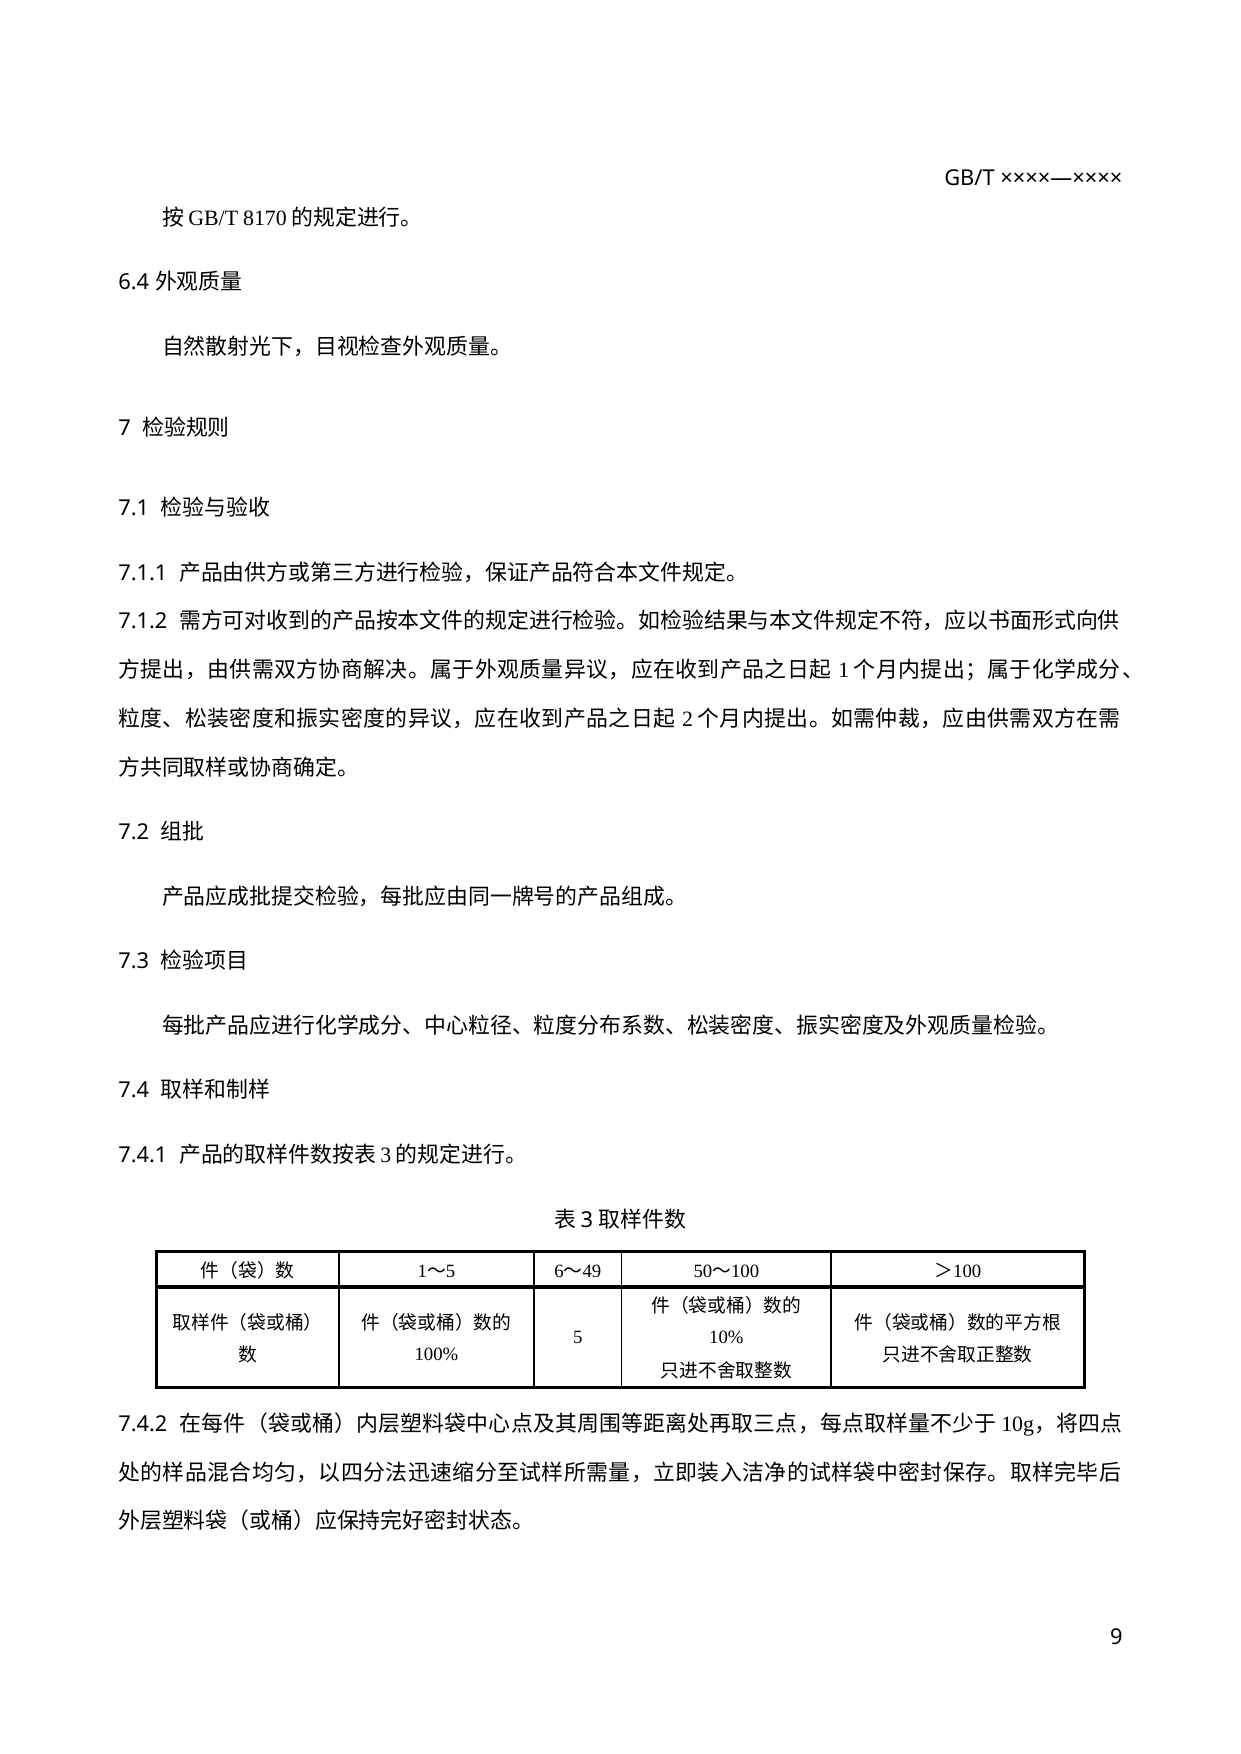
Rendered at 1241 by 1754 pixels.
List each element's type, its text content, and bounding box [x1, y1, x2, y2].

table_cell 5 [535, 1289, 621, 1386]
text 每批产品应进行化学成分、中心粒径、粒度分布系数、松装密度、振实密度及外观质量检验。 [118, 1008, 1122, 1040]
table_header 1～5 [340, 1253, 533, 1285]
table_cell 取样件（袋或桶）数 [158, 1289, 338, 1386]
table_cell 件（袋或桶）数的10% 只进不舍取整数 [622, 1289, 830, 1386]
text 7.4.2 在每件（袋或桶）内层塑料袋中心点及其周围等距离处再取三点，每点取样量不少于10g，将四点处的样品混合均匀，以四分法迅速缩分至试样所需量，立即装入洁净的试样袋中密封保存。取样完毕后外层塑料袋（或桶）应保持完好密封状态。 [118, 1405, 1122, 1535]
table_header ＞100 [832, 1253, 1083, 1285]
table_cell 件（袋或桶）数的100% [340, 1289, 533, 1386]
text 7.1 检验与验收 [118, 490, 1122, 523]
table_header 6～49 [535, 1253, 621, 1285]
table_header 50～100 [622, 1253, 830, 1285]
text 7 检验规则 [118, 409, 1122, 442]
text 7.4.1 产品的取样件数按表3的规定进行。 [118, 1137, 1122, 1169]
table_cell 件（袋或桶）数的平方根 只进不舍取正整数 [832, 1289, 1083, 1386]
table_header 件（袋）数 [158, 1253, 338, 1285]
text 7.1.1 产品由供方或第三方进行检验，保证产品符合本文件规定。 [118, 555, 1122, 587]
text 7.1.2 需方可对收到的产品按本文件的规定进行检验。如检验结果与本文件规定不符，应以书面形式向供方提出，由供需双方协商解决。属于外观质量异议，应在收到产品之日起1个月内提出；属于化学成分、粒度、松装密度和振实密度的异议，应在收到产品之日起2个月内提出。如需仲裁，应由供需双方在需方共同取样或协商确定。 [118, 603, 1122, 782]
text 6.4 外观质量 [118, 264, 1122, 296]
text 7.3 检验项目 [118, 943, 1122, 976]
text 7.4 取样和制样 [118, 1072, 1122, 1105]
text 表3 取样件数 [118, 1201, 1122, 1234]
text 7.2 组批 [118, 814, 1122, 846]
text 按GB/T 8170的规定进行。 [118, 199, 1122, 232]
text 自然散射光下，目视检查外观质量。 [118, 328, 1122, 361]
text 产品应成批提交检验，每批应由同一牌号的产品组成。 [118, 878, 1122, 911]
